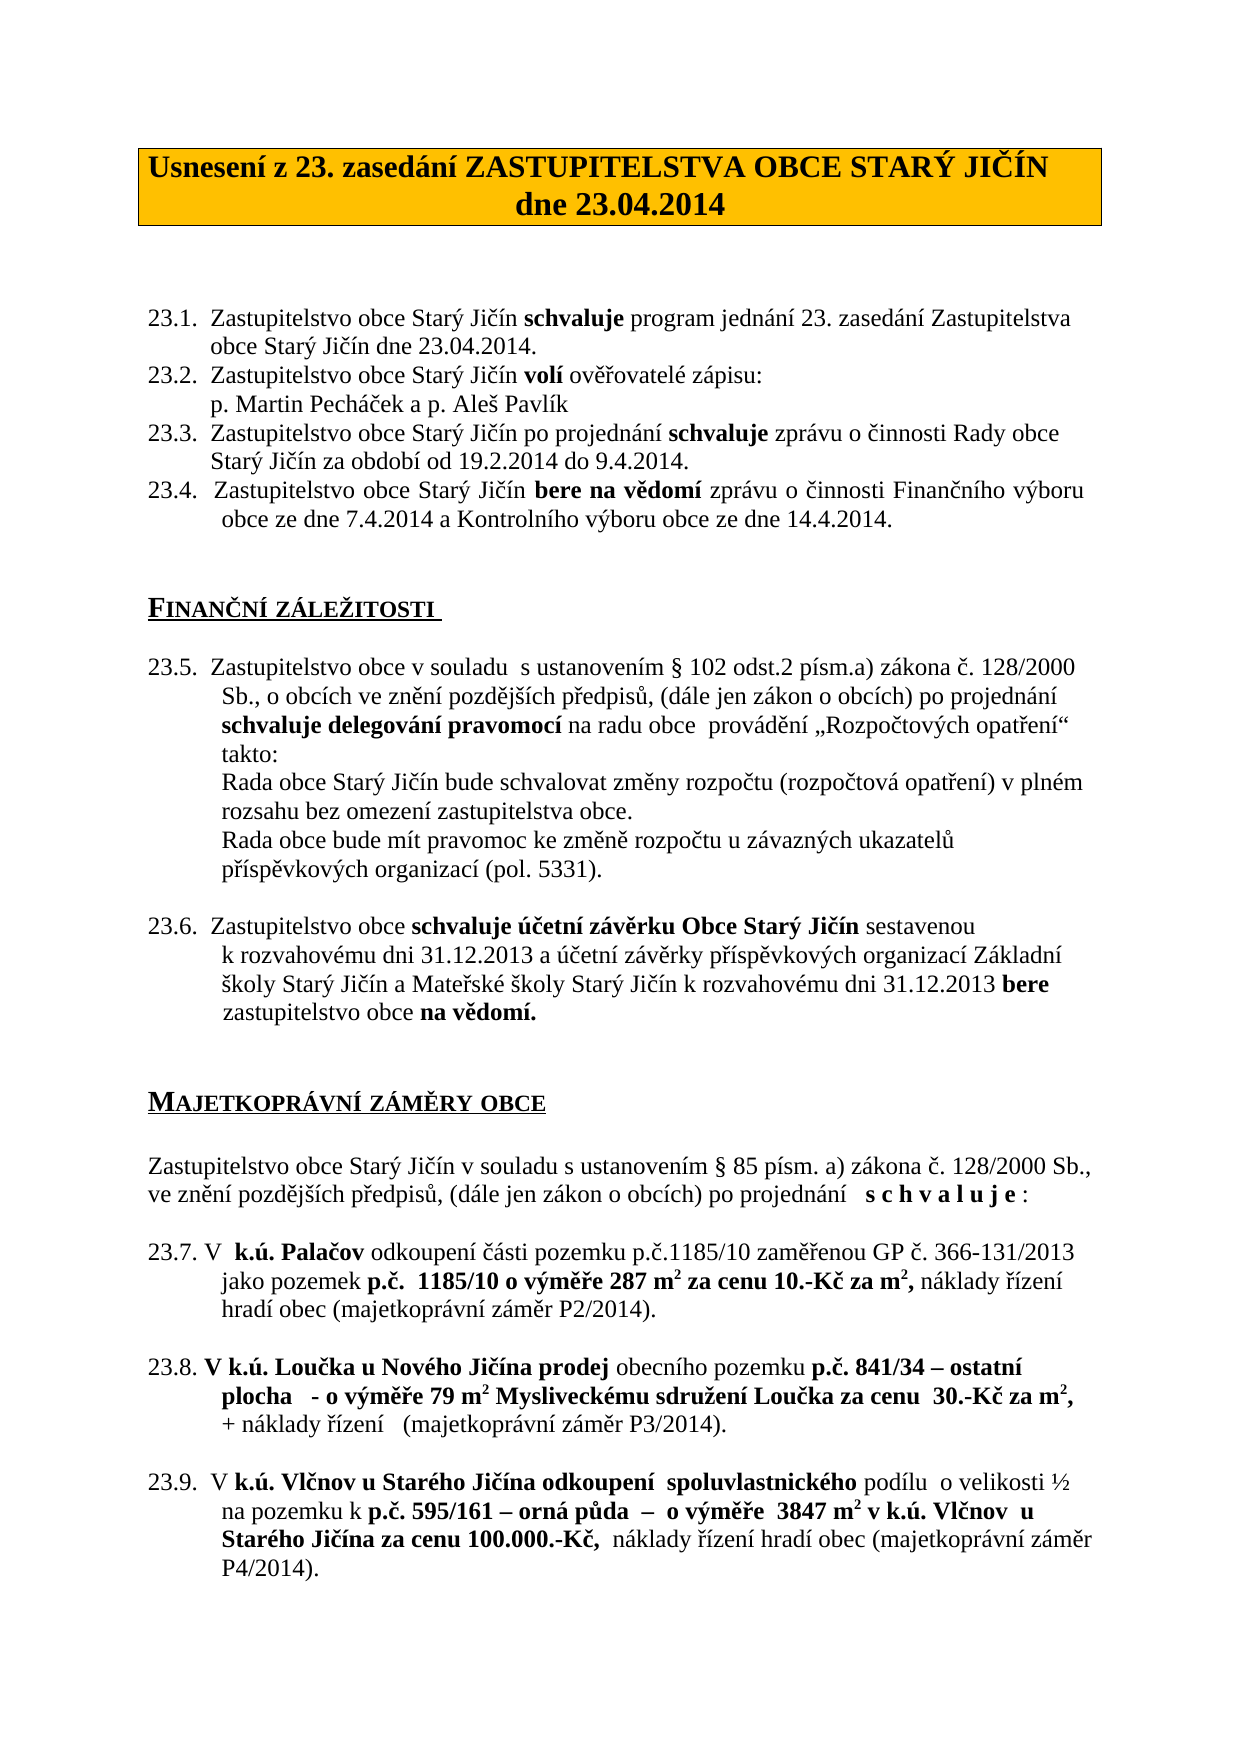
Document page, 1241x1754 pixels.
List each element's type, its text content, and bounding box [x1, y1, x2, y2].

text 23.7. V k.ú. Palačov odkoupení části pozemku p.č.1185/10 zaměřenou GP č. 366-131/2013 jako pozemek p.č. 1185/10 o výměře 287 m2 za cenu 10.-Kč za m2, náklady řízení hradí obec (majetkoprávní záměr P2/2014). [148, 1237, 1093, 1323]
text 23.2. Zastupitelstvo obce Starý Jičín volí ověřovatelé zápisu: [148, 360, 1093, 389]
text Starý Jičín za období od 19.2.2014 do 9.4.2014. [148, 446, 1093, 475]
text 23.1. Zastupitelstvo obce Starý Jičín schvaluje program jednání 23. zasedání Zastupitelstva [148, 303, 1093, 331]
text Majetkoprávní záměry obce [148, 1084, 1093, 1117]
text zastupitelstvo obce na vědomí. [148, 997, 1093, 1026]
text Usnesení z 23. zasedání Zastupitelstva obce Starý Jičín [139, 149, 1101, 183]
text Rada obce Starý Jičín bude schvalovat změny rozpočtu (rozpočtová opatření) v plném rozsahu bez omezení zastupitelstva obce. [221, 767, 1093, 825]
text Zastupitelstvo obce Starý Jičín v souladu s ustanovením § 85 písm. a) zákona č. 128/2000 Sb., ve znění pozdějších předpisů, (dále jen zákon o obcích) po projednání s c h v a l u j e : [148, 1151, 1093, 1208]
text Finanční záležitosti [148, 590, 1093, 624]
text 23.3. Zastupitelstvo obce Starý Jičín po projednání schvaluje zprávu o činnosti Rady obce [148, 418, 1093, 446]
text 23.4. Zastupitelstvo obce Starý Jičín bere na vědomí zprávu o činnosti Finančního výboru obce ze dne 7.4.2014 a Kontrolního výboru obce ze dne 14.4.2014. [148, 475, 1093, 533]
text 23.8. V k.ú. Loučka u Nového Jičína prodej obecního pozemku p.č. 841/34 – ostatní plocha - o výměře 79 m2 Mysliveckému sdružení Loučka za cenu 30.-Kč za m2, + náklady řízení (majetkoprávní záměr P3/2014). [148, 1352, 1093, 1438]
text 23.6. Zastupitelstvo obce schvaluje účetní závěrku Obce Starý Jičín sestavenou k rozvahovému dni 31.12.2013 a účetní závěrky příspěvkových organizací Základní školy Starý Jičín a Mateřské školy Starý Jičín k rozvahovému dni 31.12.2013 bere [148, 911, 1093, 997]
text Rada obce bude mít pravomoc ke změně rozpočtu u závazných ukazatelů příspěvkových organizací (pol. 5331). [221, 825, 1093, 882]
text 23.9. V k.ú. Vlčnov u Starého Jičína odkoupení spoluvlastnického podílu o velikosti ½ na pozemku k p.č. 595/161 – orná půda – o výměře 3847 m2 v k.ú. Vlčnov u Starého Jičína za cenu 100.000.-Kč, náklady řízení hradí obec (majetkoprávní záměr P4/2014). [148, 1438, 1093, 1582]
text obce Starý Jičín dne 23.04.2014. [148, 331, 1093, 360]
text dne 23.04.2014 [139, 183, 1101, 225]
text schvaluje delegování pravomocí na radu obce provádění „Rozpočtových opatření“ takto: [148, 710, 1093, 767]
text 23.5. Zastupitelstvo obce v souladu s ustanovením § 102 odst.2 písm.a) zákona č. 128/2000 Sb., o obcích ve znění pozdějších předpisů, (dále jen zákon o obcích) po projednání [148, 652, 1093, 710]
text p. Martin Pecháček a p. Aleš Pavlík [148, 389, 1093, 418]
